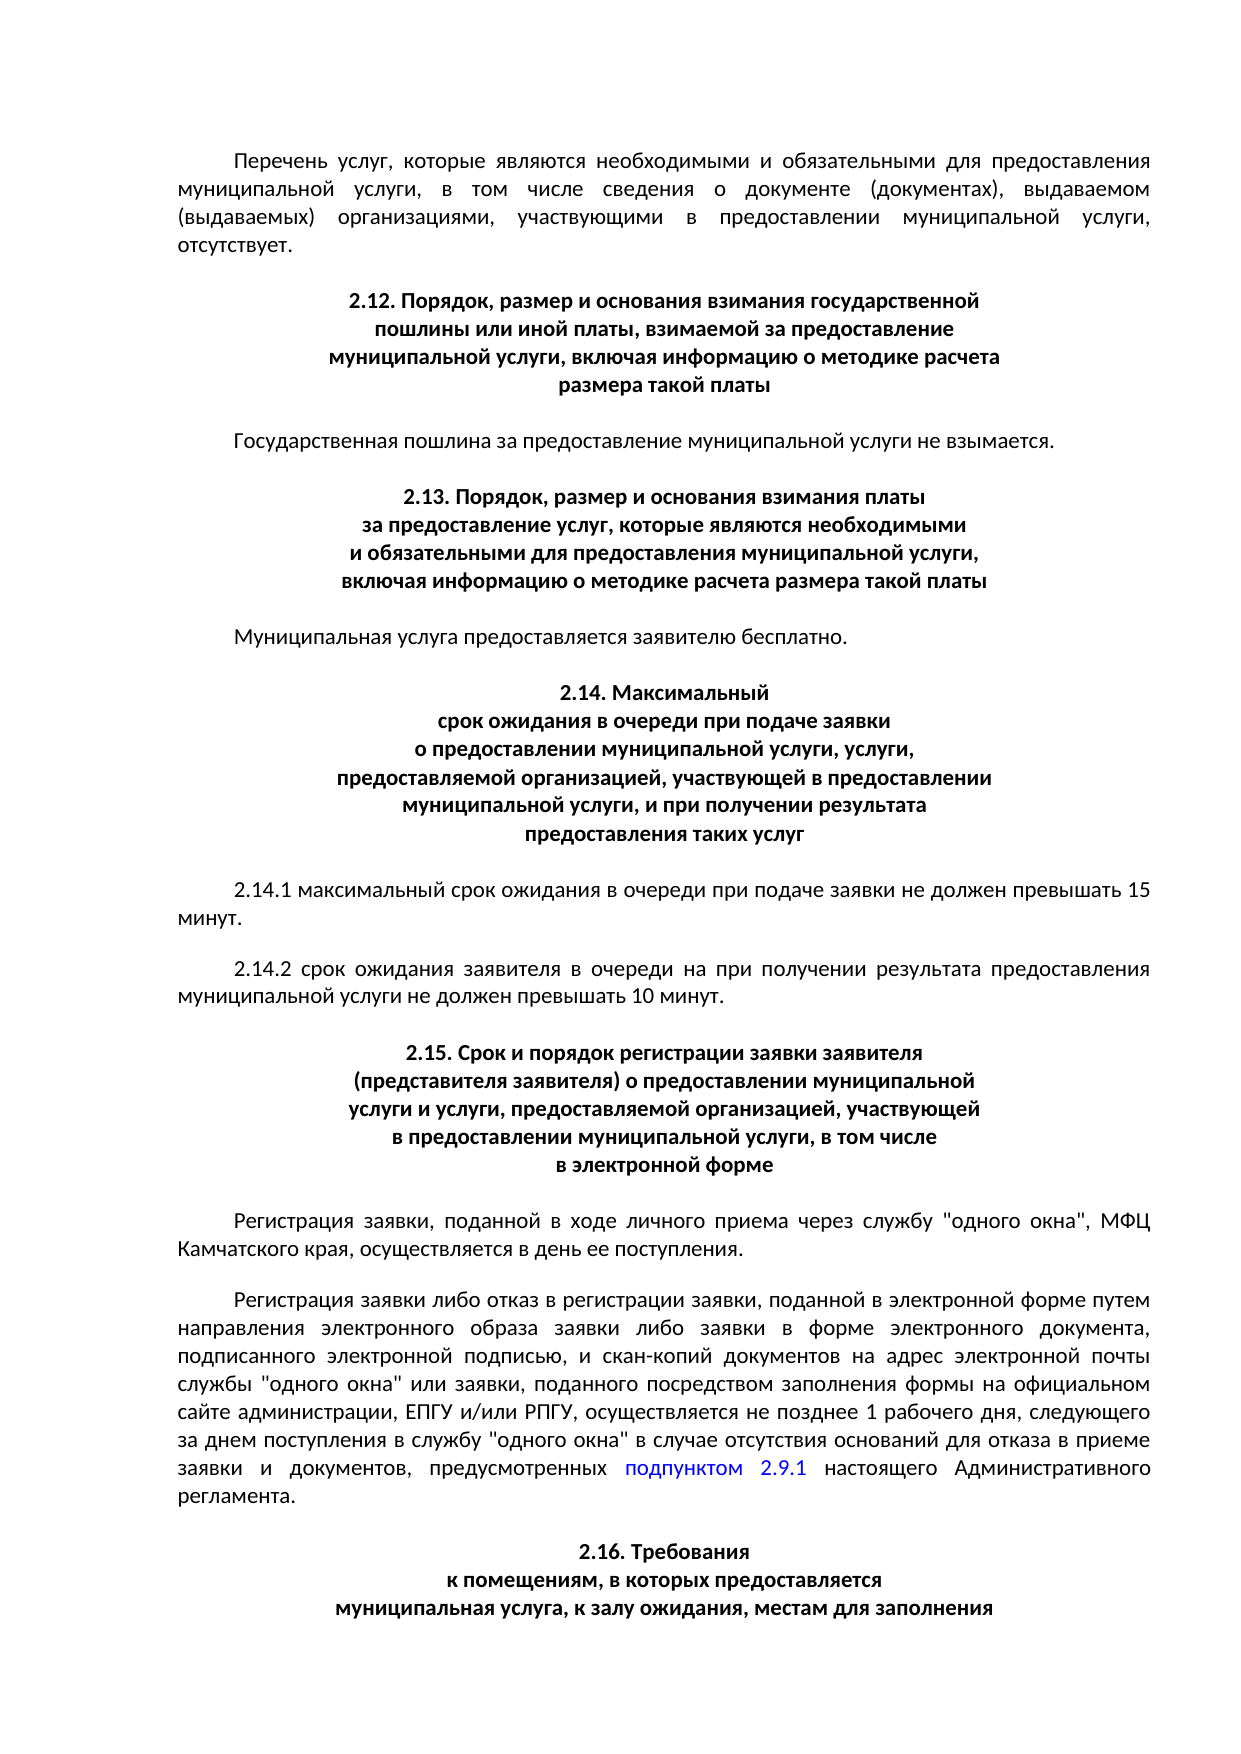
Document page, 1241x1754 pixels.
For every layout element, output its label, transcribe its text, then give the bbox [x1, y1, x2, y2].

title размера такой платы [177, 370, 1152, 398]
title 2.14. Максимальный [177, 678, 1152, 707]
title муниципальная услуга, к залу ожидания, местам для заполнения [177, 1593, 1152, 1621]
title предоставления таких услуг [177, 819, 1152, 847]
text 2.14.2 срок ожидания заявителя в очереди на при получении результата предоставления муниципальной услуги не должен превышать 10 минут. [177, 954, 1152, 1010]
title муниципальной услуги, включая информацию о методике расчета [177, 342, 1152, 370]
title о предоставлении муниципальной услуги, услуги, [177, 734, 1152, 763]
title 2.16. Требования [177, 1537, 1152, 1565]
title в электронной форме [177, 1150, 1152, 1178]
title в предоставлении муниципальной услуги, в том числе [177, 1122, 1152, 1150]
text 2.14.1 максимальный срок ожидания в очереди при подаче заявки не должен превышать 15 минут. [177, 875, 1152, 931]
title срок ожидания в очереди при подаче заявки [177, 707, 1152, 734]
title 2.13. Порядок, размер и основания взимания платы [177, 482, 1152, 510]
text Государственная пошлина за предоставление муниципальной услуги не взымается. [177, 426, 1152, 454]
title предоставляемой организацией, участвующей в предоставлении [177, 763, 1152, 791]
title 2.15. Срок и порядок регистрации заявки заявителя [177, 1038, 1152, 1066]
title 2.12. Порядок, размер и основания взимания государственной [177, 286, 1152, 314]
text Регистрация заявки либо отказ в регистрации заявки, поданной в электронной форме путем направления электронного образа заявки либо заявки в форме электронного документа, подписанного электронной подписью, и скан-копий документов на адрес электронной почты службы "одного окна" или заявки, поданного посредством заполнения формы на официальном сайте администрации, ЕПГУ и/или РПГУ, осуществляется не позднее 1 рабочего дня, следующего за днем поступления в службу "одного окна" в случае отсутствия оснований для отказа в приеме заявки и документов, предусмотренных подпунктом 2.9.1 настоящего Административного регламента. [177, 1285, 1152, 1509]
title (представителя заявителя) о предоставлении муниципальной [177, 1066, 1152, 1094]
text Регистрация заявки, поданной в ходе личного приема через службу "одного окна", МФЦ Камчатского края, осуществляется в день ее поступления. [177, 1206, 1152, 1262]
title муниципальной услуги, и при получении результата [177, 791, 1152, 819]
title пошлины или иной платы, взимаемой за предоставление [177, 314, 1152, 342]
text Перечень услуг, которые являются необходимыми и обязательными для предоставления муниципальной услуги, в том числе сведения о документе (документах), выдаваемом (выдаваемых) организациями, участвующими в предоставлении муниципальной услуги, отсутствует. [177, 146, 1152, 258]
title за предоставление услуг, которые являются необходимыми [177, 510, 1152, 538]
text Муниципальная услуга предоставляется заявителю бесплатно. [177, 622, 1152, 651]
title и обязательными для предоставления муниципальной услуги, [177, 538, 1152, 566]
title к помещениям, в которых предоставляется [177, 1565, 1152, 1593]
title услуги и услуги, предоставляемой организацией, участвующей [177, 1094, 1152, 1122]
title включая информацию о методике расчета размера такой платы [177, 566, 1152, 594]
